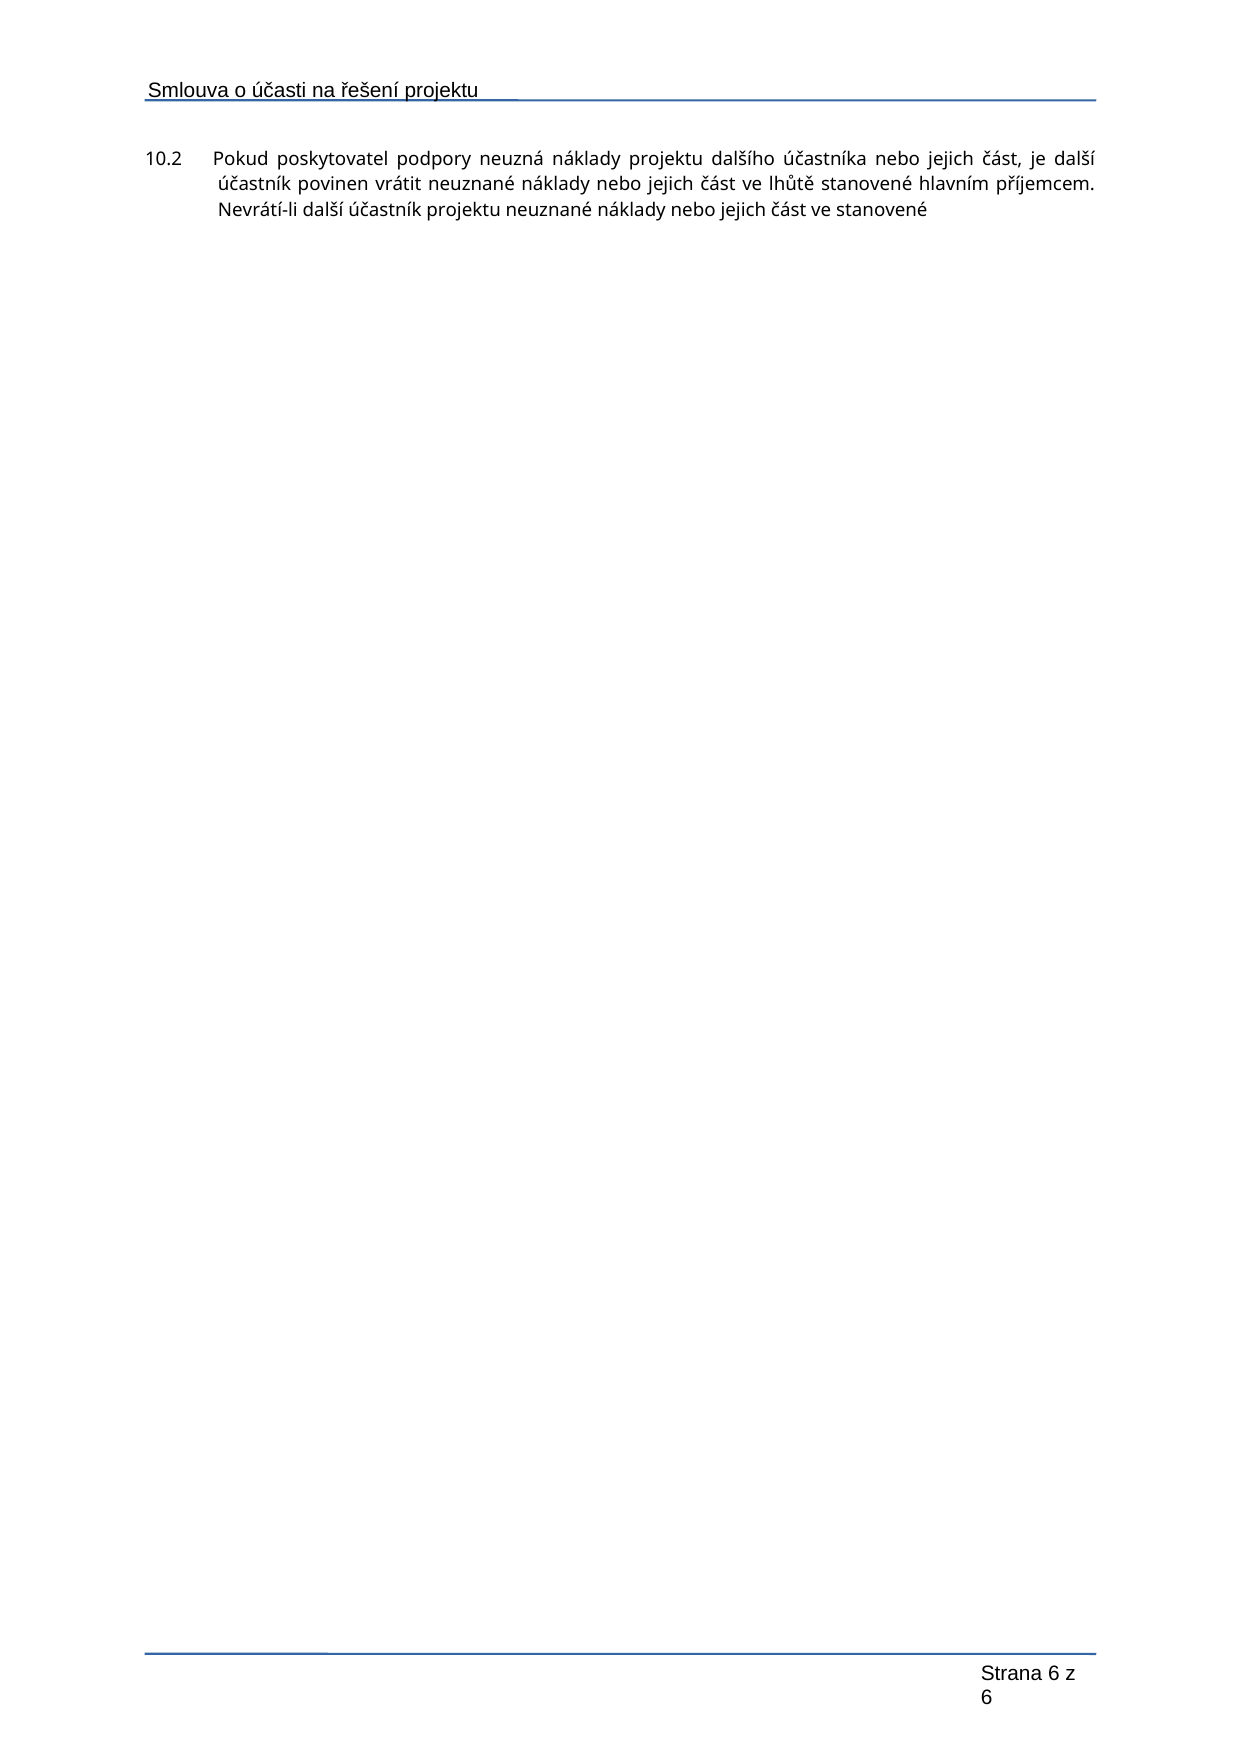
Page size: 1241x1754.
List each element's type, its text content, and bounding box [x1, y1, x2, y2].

list Pokud poskytovatel podpory neuzná náklady projektu dalšího účastníka nebo jejich část, je další účastník povinen vrátit neuznané náklady nebo jejich část ve lhůtě stanovené hlavním příjemcem. Nevrátí-li další účastník projektu neuznané náklady nebo jejich část ve stanovenélhůtě, je povinen zaplatit hlavnímu příjemci smluvní pokutu ve výši 1 promile za každý den prodlení z nevrácené částky. [145, 145, 1096, 222]
